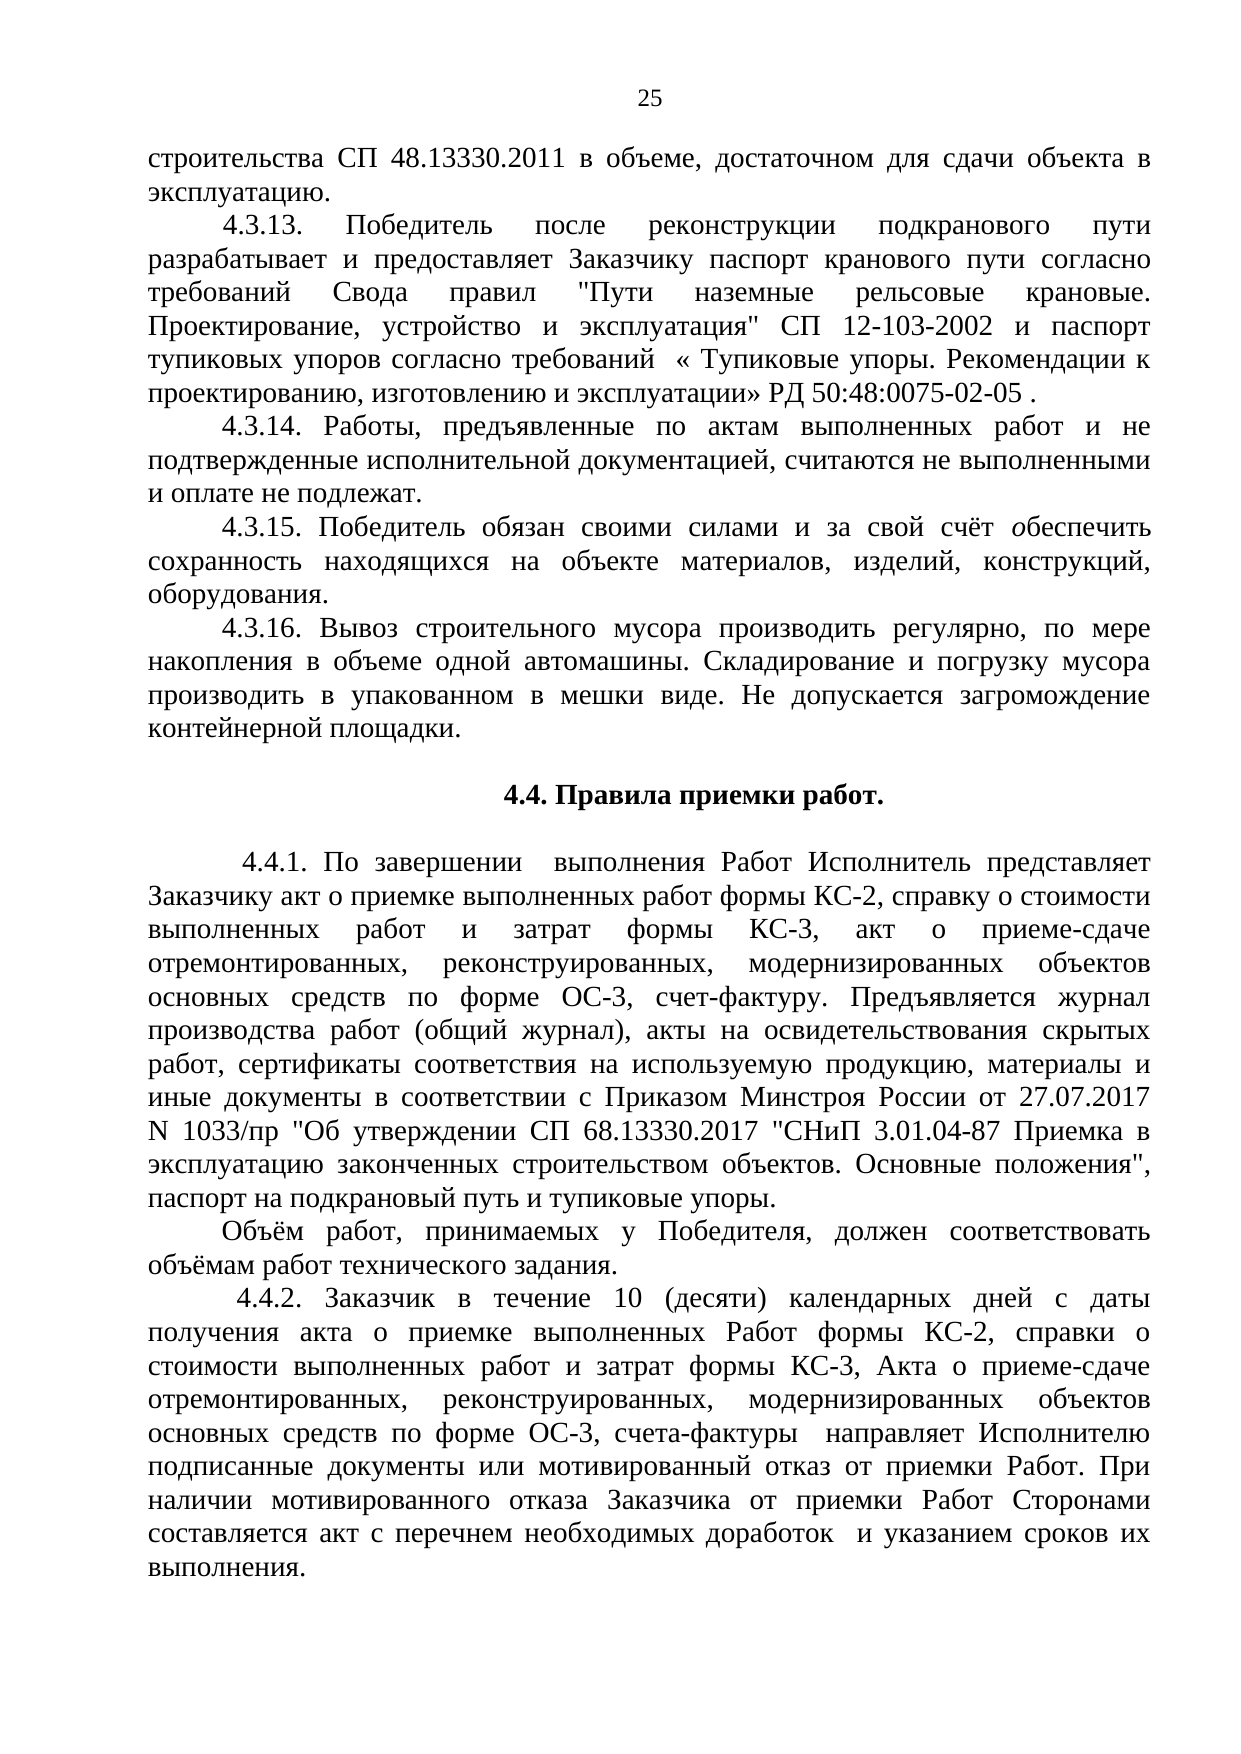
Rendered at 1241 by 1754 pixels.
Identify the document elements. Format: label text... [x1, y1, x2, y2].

text 4.3.15. Победитель обязан своими силами и за свой счёт обеспечить сохранность находящихся на объекте материалов, изделий, конструкций, оборудования. [148, 509, 1152, 610]
text 4.4. Правила приемки работ. [148, 777, 1152, 811]
text 4.3.13. Победитель после реконструкции подкранового пути разрабатывает и предоставляет Заказчику паспорт кранового пути согласно требований Свода правил "Пути наземные рельсовые крановые. Проектирование, устройство и эксплуатация" СП 12-103-2002 и паспорт тупиковых упоров согласно требований « Тупиковые упоры. Рекомендации к проектированию, изготовлению и эксплуатации» РД 50:48:0075-02-05 . [148, 207, 1152, 408]
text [148, 140, 1152, 207]
text 4.4.1. По завершении выполнения Работ Исполнитель представляет Заказчику акт о приемке выполненных работ формы КС-2, справку о стоимости выполненных работ и затрат формы КС-3, акт о приеме-сдаче отремонтированных, реконструированных, модернизированных объектов основных средств по форме ОС-3, счет-фактуру. Предъявляется журнал производства работ (общий журнал), акты на освидетельствования скрытых работ, сертификаты соответствия на используемую продукцию, материалы и иные документы в соответствии с Приказом Минстроя России от 27.07.2017 N 1033/пр "Об утверждении СП 68.13330.2017 "СНиП 3.01.04-87 Приемка в эксплуатацию законченных строительством объектов. Основные положения", паспорт на подкрановый путь и тупиковые упоры. [148, 844, 1152, 1213]
text Объём работ, принимаемых у Победителя, должен соответствовать объёмам работ технического задания. [148, 1213, 1152, 1281]
text 4.3.14. Работы, предъявленные по актам выполненных работ и не подтвержденные исполнительной документацией, считаются не выполненными и оплате не подлежат. [148, 408, 1152, 509]
text 4.3.16. Вывоз строительного мусора производить регулярно, по мере накопления в объеме одной автомашины. Складирование и погрузку мусора производить в упакованном в мешки виде. Не допускается загромождение контейнерной площадки. [148, 610, 1152, 744]
text 4.4.2. Заказчик в течение 10 (десяти) календарных дней с даты получения акта о приемке выполненных Работ формы КС-2, справки о стоимости выполненных работ и затрат формы КС-3, Акта о приеме-сдаче отремонтированных, реконструированных, модернизированных объектов основных средств по форме ОС-3, счета-фактуры направляет Исполнителю подписанные документы или мотивированный отказ от приемки Работ. При наличии мотивированного отказа Заказчика от приемки Работ Сторонами составляется акт с перечнем необходимых доработок и указанием сроков их выполнения. [148, 1281, 1152, 1582]
